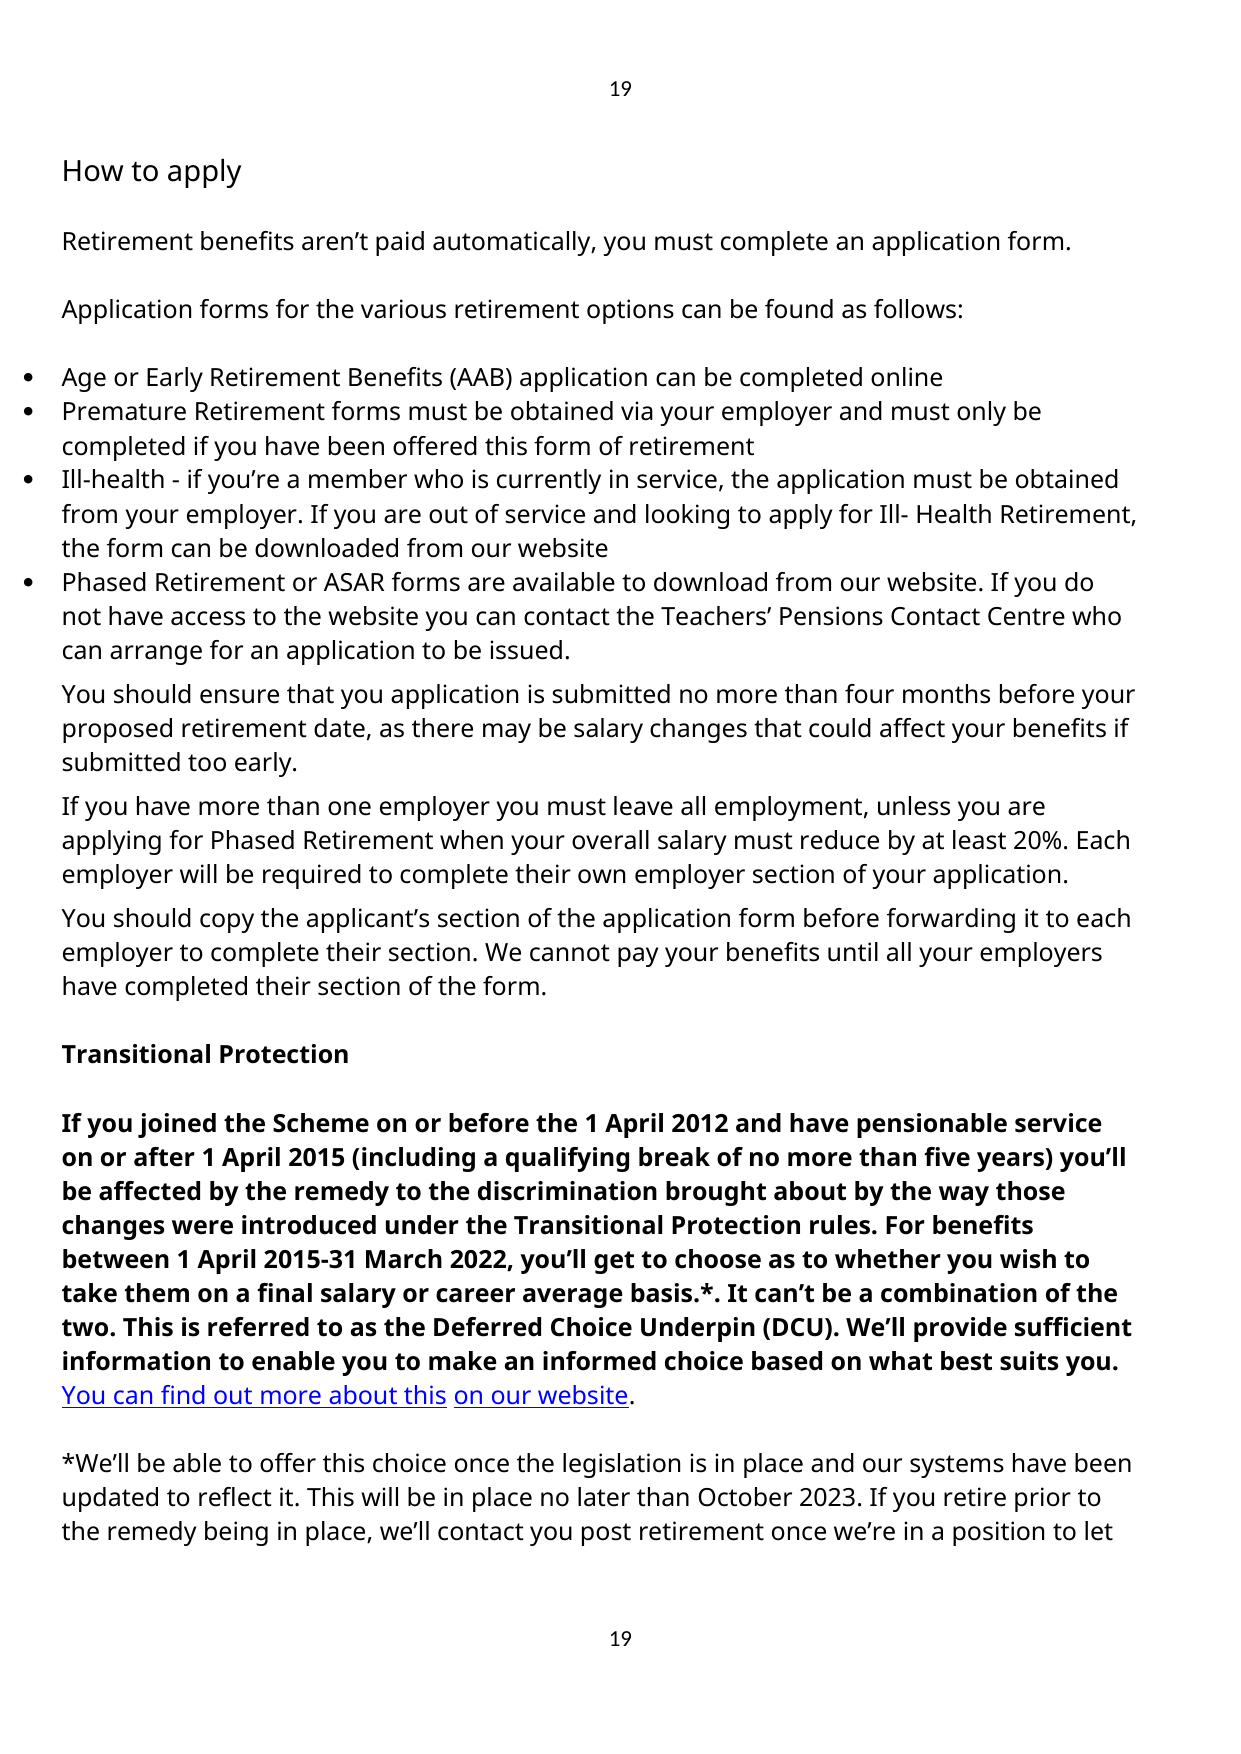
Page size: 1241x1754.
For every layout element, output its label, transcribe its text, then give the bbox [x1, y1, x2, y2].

text You should copy the applicant’s section of the application form before forwarding it to each employer to complete their section. We cannot pay your benefits until all your employers have completed their section of the form. [61, 901, 1139, 1003]
text Application forms for the various retirement options can be found as follows: [61, 292, 1139, 326]
list Ill-health - if you’re a member who is currently in service, the application must be obtained from your employer. If you are out of service and looking to apply for Ill- Health Retirement, the form can be downloaded from our website [24, 462, 1139, 564]
text If you have more than one employer you must leave all employment, unless you are applying for Phased Retirement when your overall salary must reduce by at least 20%. Each employer will be required to complete their own employer section of your application. [61, 789, 1139, 891]
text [61, 1446, 1139, 1548]
list Premature Retirement forms must be obtained via your employer and must only be completed if you have been offered this form of retirement [24, 394, 1139, 462]
text You can find out more about this on our website. [61, 1378, 1139, 1412]
text You should ensure that you application is submitted no more than four months before your proposed retirement date, as there may be salary changes that could affect your benefits if submitted too early. [61, 677, 1139, 779]
text How to apply [61, 150, 1139, 190]
text Transitional Protection [61, 1037, 1139, 1071]
list Age or Early Retirement Benefits (AAB) application can be completed online [24, 360, 1139, 394]
text If you joined the Scheme on or before the 1 April 2012 and have pensionable service on or after 1 April 2015 (including a qualifying break of no more than five years) you’ll be affected by the remedy to the discrimination brought about by the way those changes were introduced under the Transitional Protection rules. For benefits between 1 April 2015-31 March 2022, you’ll get to choose as to whether you wish to take them on a final salary or career average basis.*. It can’t be a combination of the two. This is referred to as the Deferred Choice Underpin (DCU). We’ll provide sufficient information to enable you to make an informed choice based on what best suits you. [61, 1105, 1139, 1378]
list Phased Retirement or ASAR forms are available to download from our website. If you do not have access to the website you can contact the Teachers’ Pensions Contact Centre who can arrange for an application to be issued. [24, 564, 1139, 667]
text Retirement benefits aren’t paid automatically, you must complete an application form. [61, 224, 1139, 258]
